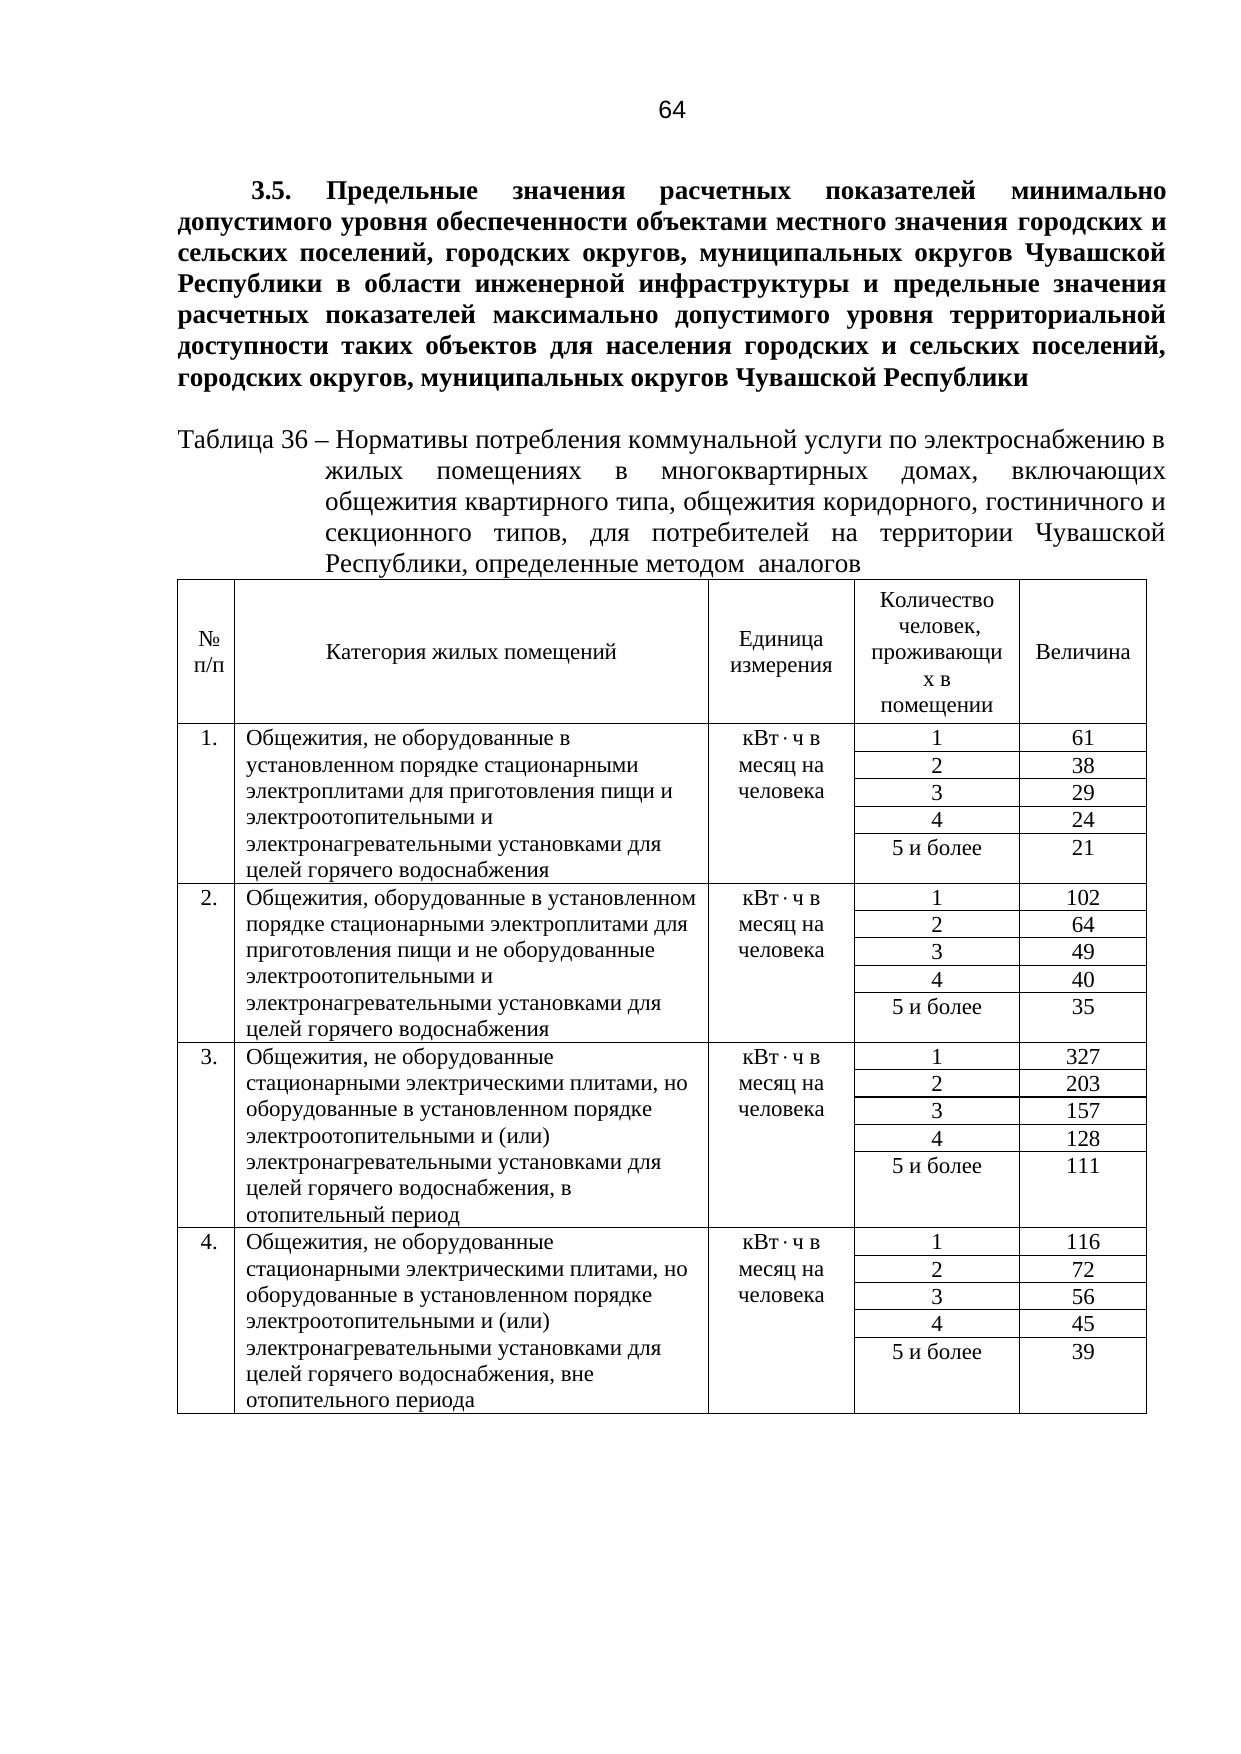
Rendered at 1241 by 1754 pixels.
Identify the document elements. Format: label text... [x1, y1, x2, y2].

table_cell кВтч в месяц на человека [709, 1043, 854, 1227]
table_cell 2. [178, 884, 234, 1042]
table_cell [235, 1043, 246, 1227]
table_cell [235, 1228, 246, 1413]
table_cell 39 [1020, 1338, 1146, 1413]
table_cell 1. [178, 724, 234, 882]
table_header Величина [1020, 580, 1146, 723]
table_cell 5 и более [855, 1338, 1019, 1413]
table_cell кВтч в месяц на человека [709, 724, 854, 882]
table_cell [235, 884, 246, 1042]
table_cell 5 и более [855, 834, 1019, 882]
table_cell 5 и более [855, 993, 1019, 1042]
table_cell 4. [178, 1228, 234, 1413]
table_cell 35 [1020, 993, 1146, 1042]
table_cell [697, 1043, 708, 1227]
table_cell кВтч в месяц на человека [709, 884, 854, 1042]
table_cell 3. [178, 1043, 234, 1227]
text 3.5. Предельные значения расчетных показателей минимально допустимого уровня обеспеченности объектами местного значения городских и сельских поселений, городских округов, муниципальных округов Чувашской Республики в области инженерной инфраструктуры и предельные значения расчетных показателей максимально допустимого уровня территориальной доступности таких объектов для населения городских и сельских поселений, городских округов, муниципальных округов Чувашской Республики [177, 174, 1167, 392]
table_cell 5 и более [855, 1152, 1019, 1227]
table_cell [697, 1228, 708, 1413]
table_cell кВтч в месяц на человека [709, 1228, 854, 1413]
table_header Количество человек, проживающих в помещении [855, 580, 1019, 723]
table_cell 21 [1020, 834, 1146, 882]
table_cell 111 [1020, 1152, 1146, 1227]
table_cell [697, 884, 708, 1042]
table_header Категория жилых помещений [235, 580, 708, 723]
table_header № п/п [178, 580, 234, 723]
text Таблица 36 – Нормативы потребления коммунальной услуги по электроснабжению в жилых помещениях в многоквартирных домах, включающих общежития квартирного типа, общежития коридорного, гостиничного и секционного типов, для потребителей на территории Чувашской Республики, определенные методом аналогов [177, 423, 1167, 579]
table_header Единица измерения [709, 580, 854, 723]
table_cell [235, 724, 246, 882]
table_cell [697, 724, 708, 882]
